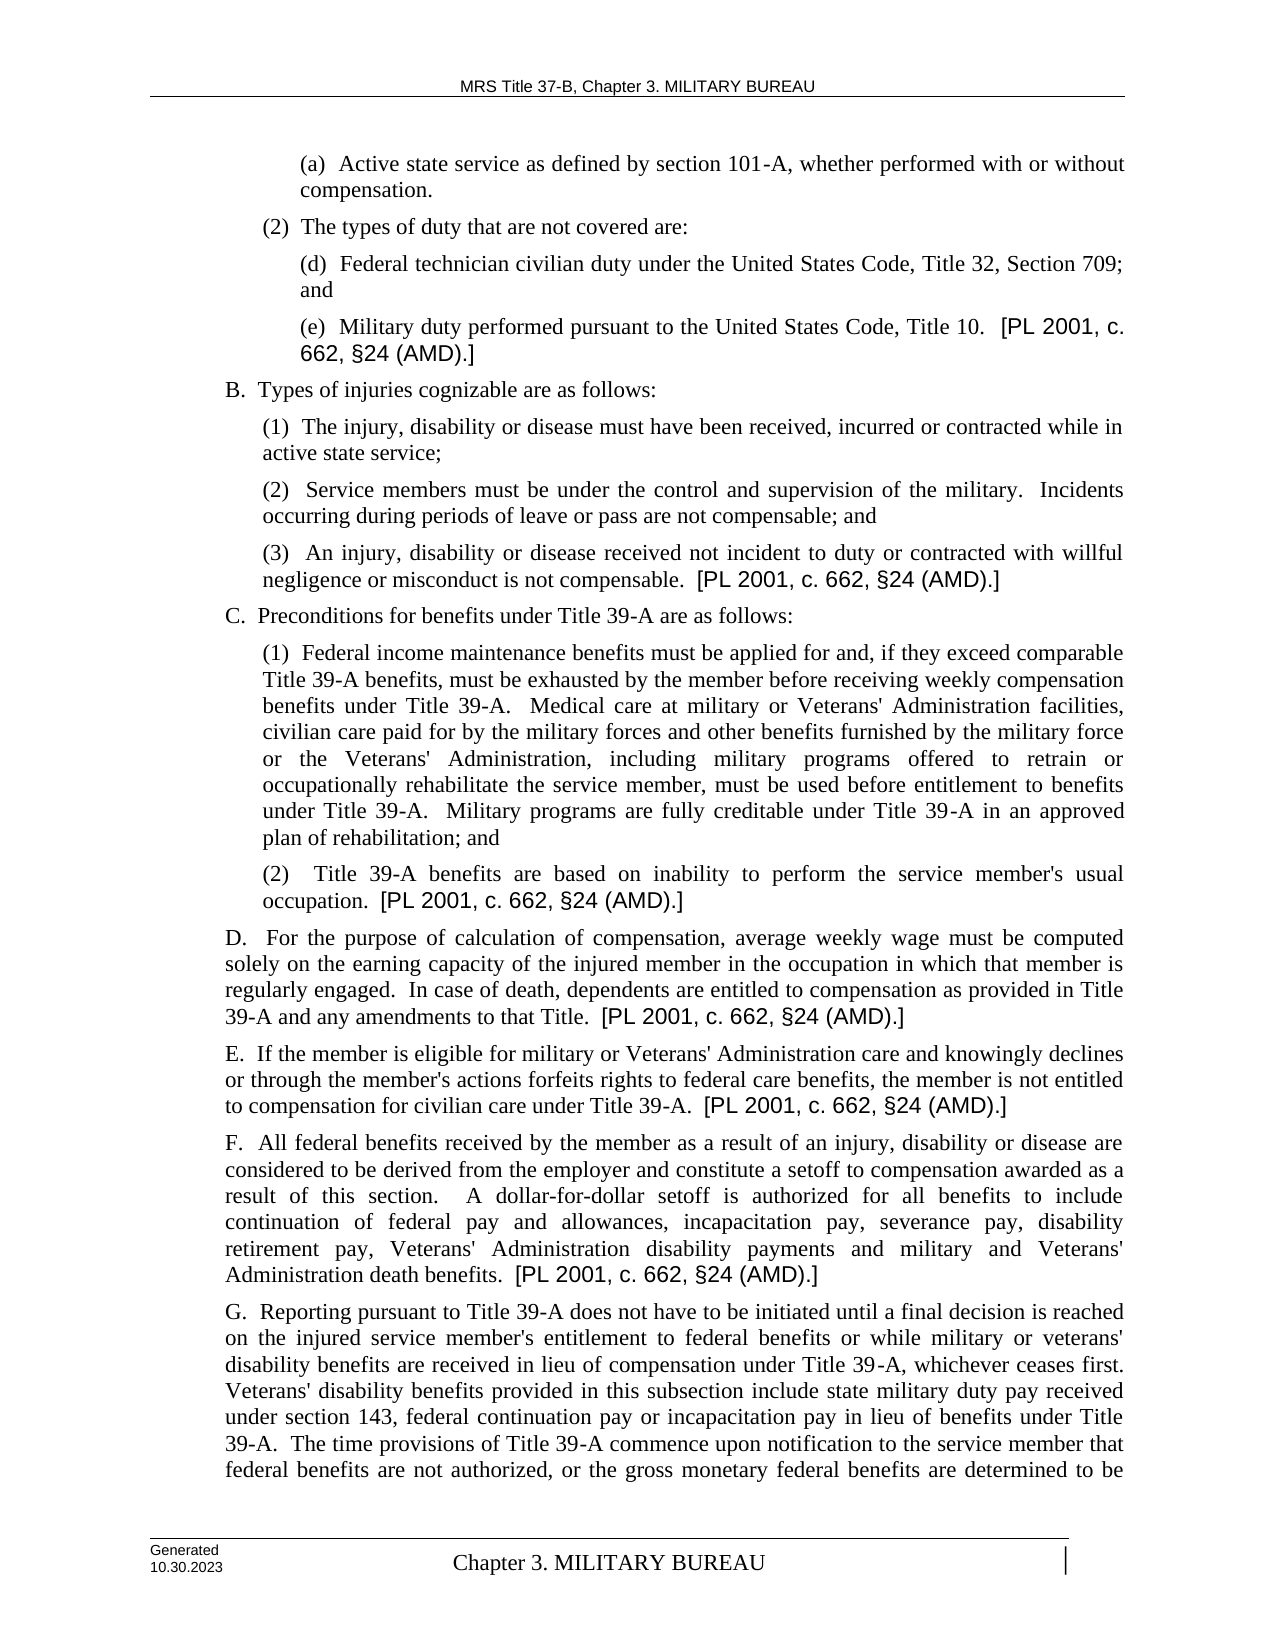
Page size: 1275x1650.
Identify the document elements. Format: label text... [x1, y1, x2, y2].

text (a) Active state service as defined by section 101‑A, whether performed with or without compensation. [300, 150, 1125, 203]
text (2) Title 39‑A benefits are based on inability to perform the service member's usual occupation. [PL 2001, c. 662, §24 (AMD).] [262, 861, 1125, 913]
text (d) Federal technician civilian duty under the United States Code, Title 32, Section 709; and [300, 250, 1125, 303]
text (2) The types of duty that are not covered are: [262, 213, 1125, 239]
text E. If the member is eligible for military or Veterans' Administration care and knowingly declines or through the member's actions forfeits rights to federal care benefits, the member is not entitled to compensation for civilian care under Title 39‑A. [PL 2001, c. 662, §24 (AMD).] [225, 1040, 1125, 1119]
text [225, 1298, 1125, 1482]
text (1) The injury, disability or disease must have been received, incurred or contracted while in active state service; [262, 413, 1125, 466]
text F. All federal benefits received by the member as a result of an injury, disability or disease are considered to be derived from the employer and constitute a setoff to compensation awarded as a result of this section. A dollar-for-dollar setoff is authorized for all benefits to include continuation of federal pay and allowances, incapacitation pay, severance pay, disability retirement pay, Veterans' Administration disability payments and military and Veterans' Administration death benefits. [PL 2001, c. 662, §24 (AMD).] [225, 1129, 1125, 1287]
text (e) Military duty performed pursuant to the United States Code, Title 10. [PL 2001, c. 662, §24 (AMD).] [300, 313, 1125, 366]
text (2) Service members must be under the control and supervision of the military. Incidents occurring during periods of leave or pass are not compensable; and [262, 476, 1125, 529]
text (3) An injury, disability or disease received not incident to duty or contracted with willful negligence or misconduct is not compensable. [PL 2001, c. 662, §24 (AMD).] [262, 539, 1125, 592]
text B. Types of injuries cognizable are as follows: [225, 376, 1125, 403]
text (1) Federal income maintenance benefits must be applied for and, if they exceed comparable Title 39‑A benefits, must be exhausted by the member before receiving weekly compensation benefits under Title 39‑A. Medical care at military or Veterans' Administration facilities, civilian care paid for by the military forces and other benefits furnished by the military force or the Veterans' Administration, including military programs offered to retrain or occupationally rehabilitate the service member, must be used before entitlement to benefits under Title 39‑A. Military programs are fully creditable under Title 39‑A in an approved plan of rehabilitation; and [262, 639, 1125, 850]
text D. For the purpose of calculation of compensation, average weekly wage must be computed solely on the earning capacity of the injured member in the occupation in which that member is regularly engaged. In case of death, dependents are entitled to compensation as provided in Title 39‑A and any amendments to that Title. [PL 2001, c. 662, §24 (AMD).] [225, 924, 1125, 1029]
text C. Preconditions for benefits under Title 39‑A are as follows: [225, 602, 1125, 629]
